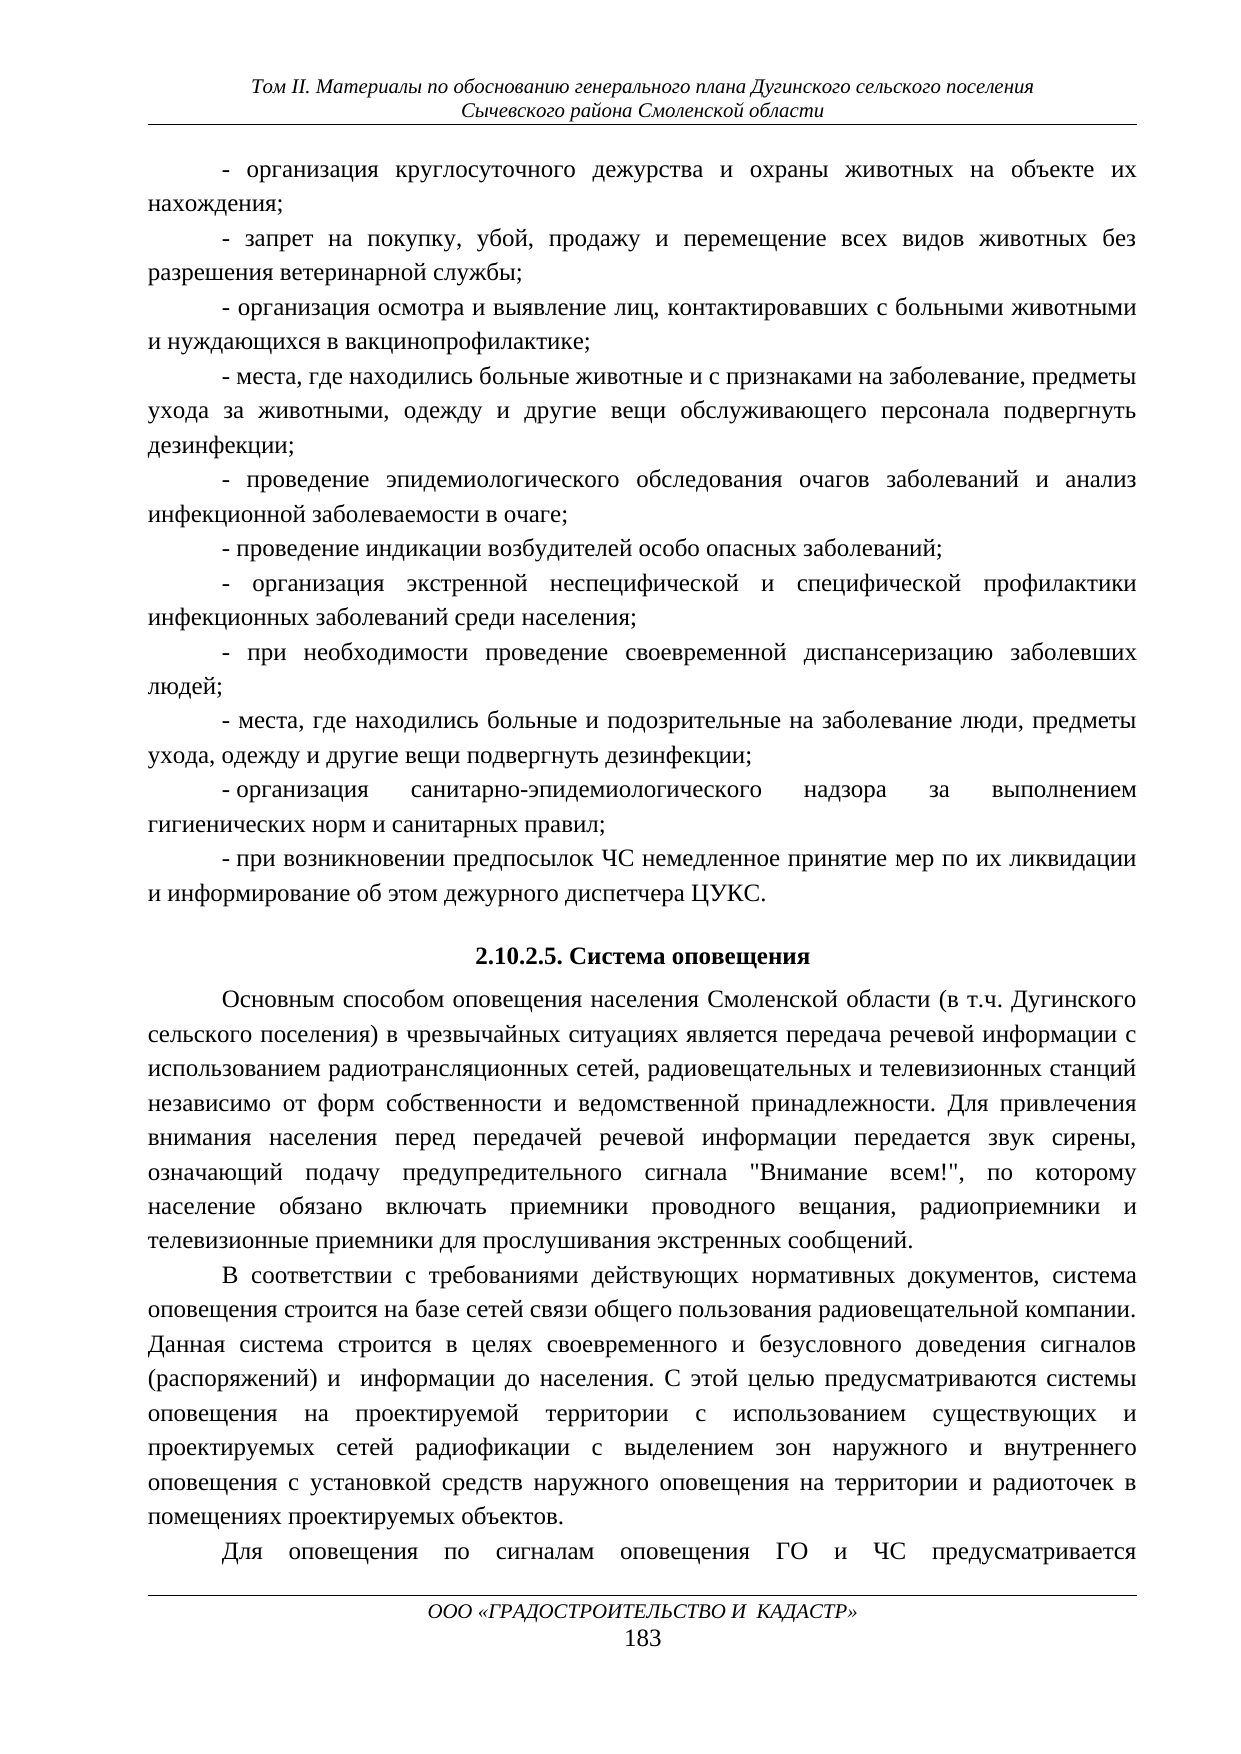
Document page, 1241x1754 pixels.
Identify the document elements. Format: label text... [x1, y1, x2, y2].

text - места, где находились больные животные и с признаками на заболевание, предметы ухода за животными, одежду и другие вещи обслуживающего персонала подвергнуть дезинфекции; [148, 361, 1137, 458]
text - при необходимости проведение своевременной диспансеризацию заболевших людей; [148, 637, 1137, 700]
text - места, где находились больные и подозрительные на заболевание люди, предметы ухода, одежду и другие вещи подвергнуть дезинфекции; [148, 706, 1137, 769]
text - организация экстренной неспецифической и специфической профилактики инфекционных заболеваний среди населения; [148, 568, 1137, 631]
list - при возникновении предпосылок ЧС немедленное принятие мер по их ликвидации и информирование об этом дежурного диспетчера ЦУКС. [148, 843, 1137, 907]
text В соответствии с требованиями действующих нормативных документов, система оповещения строится на базе сетей связи общего пользования радиовещательной компании. Данная система строится в целях своевременного и безусловного доведения сигналов (распоряжений) и информации до населения. С этой целью предусматриваются системы оповещения на проектируемой территории с использованием существующих и проектируемых сетей радиофикации с выделением зон наружного и внутреннего оповещения с установкой средств наружного оповещения на территории и радиоточек в помещениях проектируемых объектов. [148, 1260, 1137, 1530]
list - организация санитарно-эпидемиологического надзора за выполнением гигиенических норм и санитарных правил; [148, 774, 1137, 838]
text Основным способом оповещения населения Смоленской области (в т.ч. Дугинского сельского поселения) в чрезвычайных ситуациях является передача речевой информации с использованием радиотрансляционных сетей, радиовещательных и телевизионных станций независимо от форм собственности и ведомственной принадлежности. Для привлечения внимания населения перед передачей речевой информации передается звук сирены, означающий подачу предупредительного сигнала "Внимание всем!", по которому население обязано включать приемники проводного вещания, радиоприемники и телевизионные приемники для прослушивания экстренных сообщений. [148, 984, 1137, 1254]
text - организация круглосуточного дежурства и охраны животных на объекте их нахождения; [148, 154, 1137, 217]
title 2.10.2.5. Система оповещения [148, 941, 1137, 970]
text - организация осмотра и выявление лиц, контактировавших с больными животными и нуждающихся в вакцинопрофилактике; [148, 292, 1137, 355]
text - проведение индикации возбудителей особо опасных заболеваний; [148, 533, 1137, 562]
text - проведение эпидемиологического обследования очагов заболеваний и анализ инфекционной заболеваемости в очаге; [148, 464, 1137, 527]
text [148, 1536, 1137, 1565]
text - запрет на покупку, убой, продажу и перемещение всех видов животных без разрешения ветеринарной службы; [148, 223, 1137, 286]
